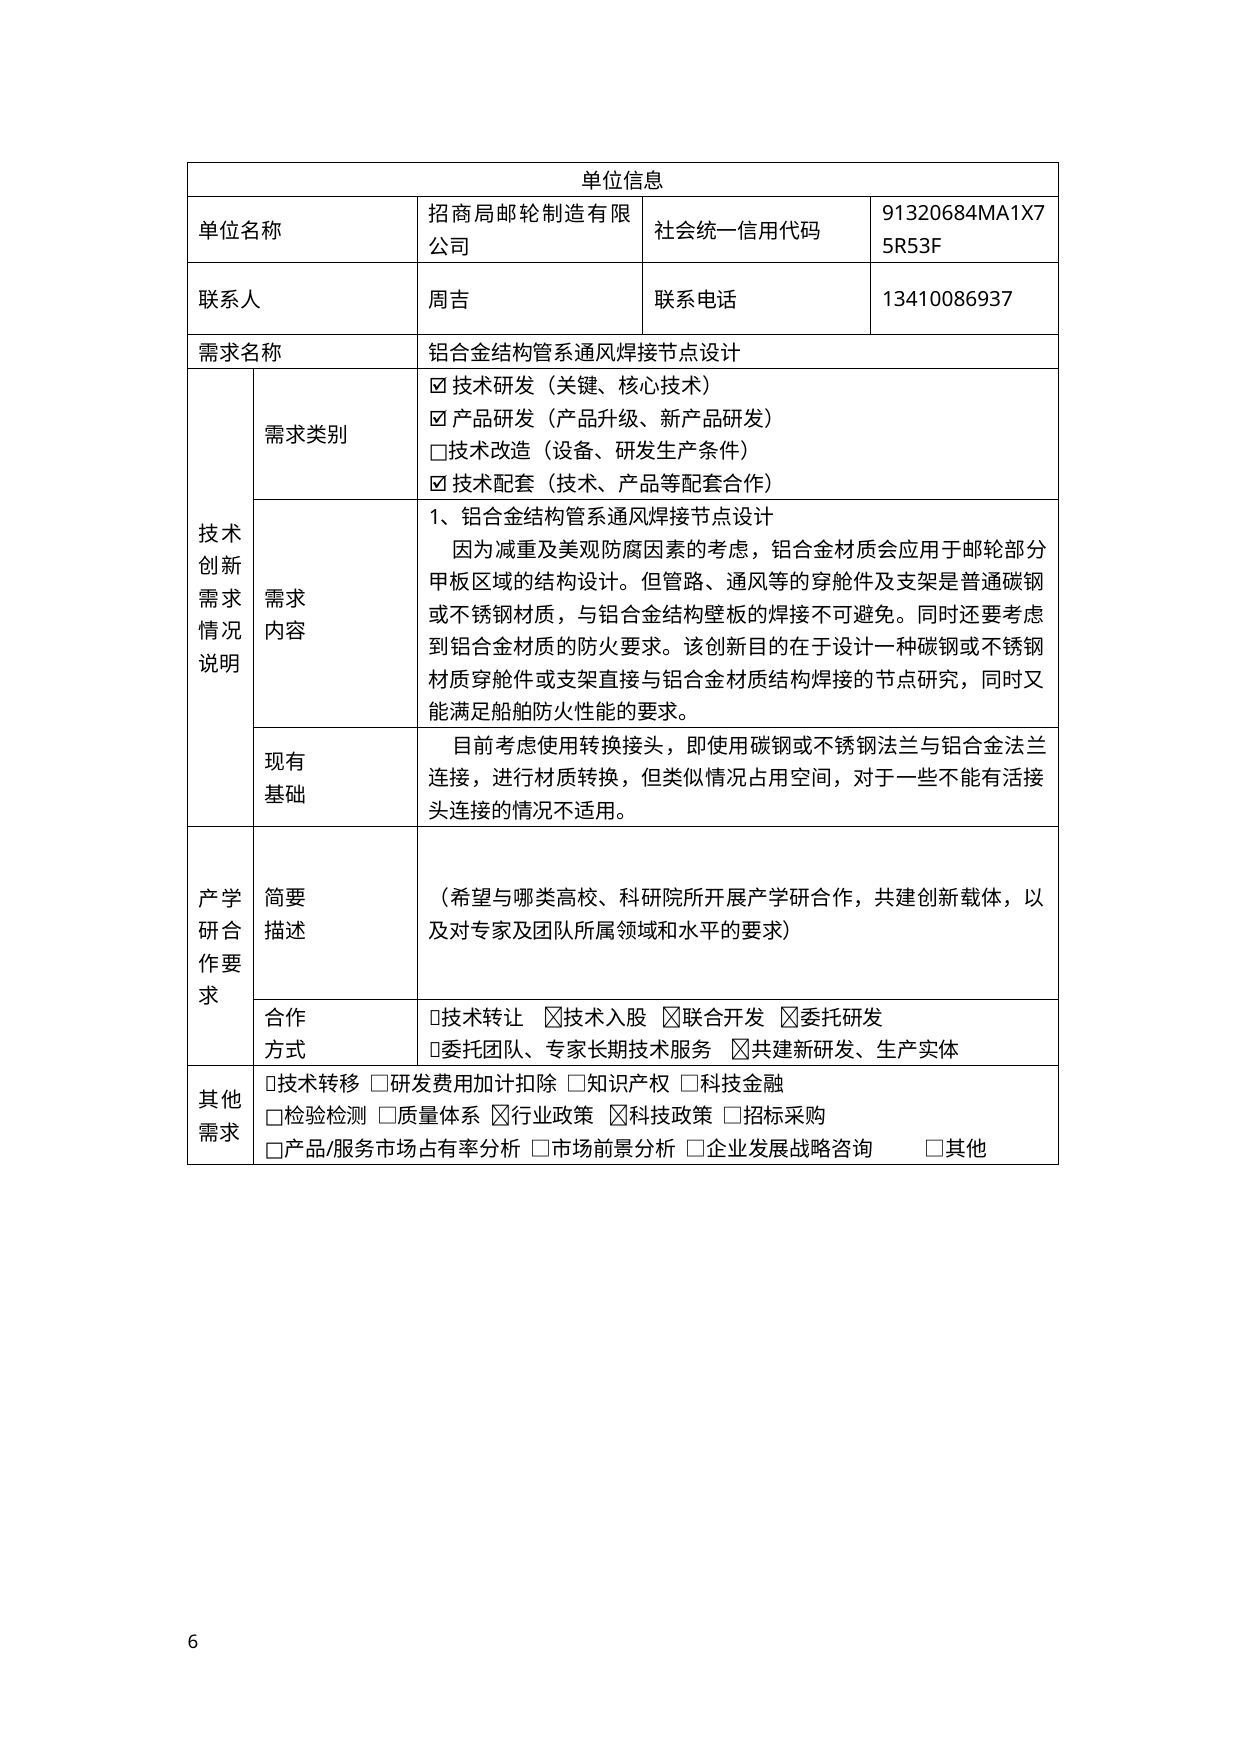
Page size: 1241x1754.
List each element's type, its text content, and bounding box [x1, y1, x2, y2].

table_cell 合作 方式 [254, 1000, 417, 1065]
table_cell 联系人 [188, 263, 417, 334]
table_cell 招商局邮轮制造有限公司 [418, 197, 642, 262]
table_cell 需求类别 [254, 369, 417, 498]
table_cell 现有 基础 [254, 728, 417, 826]
table_cell 周吉 [418, 263, 642, 334]
table_cell 社会统一信用代码 [643, 197, 870, 262]
table_cell 简要 描述 [254, 827, 417, 999]
table_cell 91320684MA1X75R53F [871, 197, 1058, 262]
table_cell 1、铝合金结构管系通风焊接节点设计 因为减重及美观防腐因素的考虑，铝合金材质会应用于邮轮部分甲板区域的结构设计。但管路、通风等的穿舱件及支架是普通碳钢或不锈钢材质，与铝合金结构壁板的焊接不可避免。同时还要考虑到铝合金材质的防火要求。该创新目的在于设计一种碳钢或不锈钢材质穿舱件或支架直接与铝合金材质结构焊接的节点研究，同时又能满足船舶防火性能的要求。 [418, 500, 1058, 727]
table_cell 联系电话 [643, 263, 870, 334]
table_cell （希望与哪类高校、科研院所开展产学研合作，共建创新载体，以及对专家及团队所属领域和水平的要求） [418, 827, 1058, 999]
table_cell 单位名称 [188, 197, 417, 262]
table_cell 产学研合作要求 [188, 827, 253, 1065]
table_cell 技术转让 技术入股 联合开发 委托研发 委托团队、专家长期技术服务 共建新研发、生产实体 [418, 1000, 1058, 1065]
table_cell 13410086937 [871, 263, 1058, 334]
table_header 单位信息 [188, 163, 1058, 196]
table_cell 铝合金结构管系通风焊接节点设计 [418, 335, 1058, 367]
table_cell 技术研发（关键、核心技术） 产品研发（产品升级、新产品研发） □技术改造（设备、研发生产条件） 技术配套（技术、产品等配套合作） [418, 369, 1058, 498]
table_cell 需求名称 [188, 335, 417, 367]
table_cell 技术转移 □研发费用加计扣除 □知识产权 □科技金融 □检验检测 □质量体系 行业政策 科技政策 □招标采购 □产品/服务市场占有率分析 □市场前景分析 □企业发展战略咨询 □其他 [254, 1066, 1058, 1163]
table_cell 需求 内容 [254, 500, 417, 727]
table_cell 其他需求 [188, 1066, 253, 1163]
table_cell 目前考虑使用转换接头，即使用碳钢或不锈钢法兰与铝合金法兰连接，进行材质转换，但类似情况占用空间，对于一些不能有活接头连接的情况不适用。 [418, 728, 1058, 826]
table_cell 技术创新需求情况说明 [188, 369, 253, 826]
